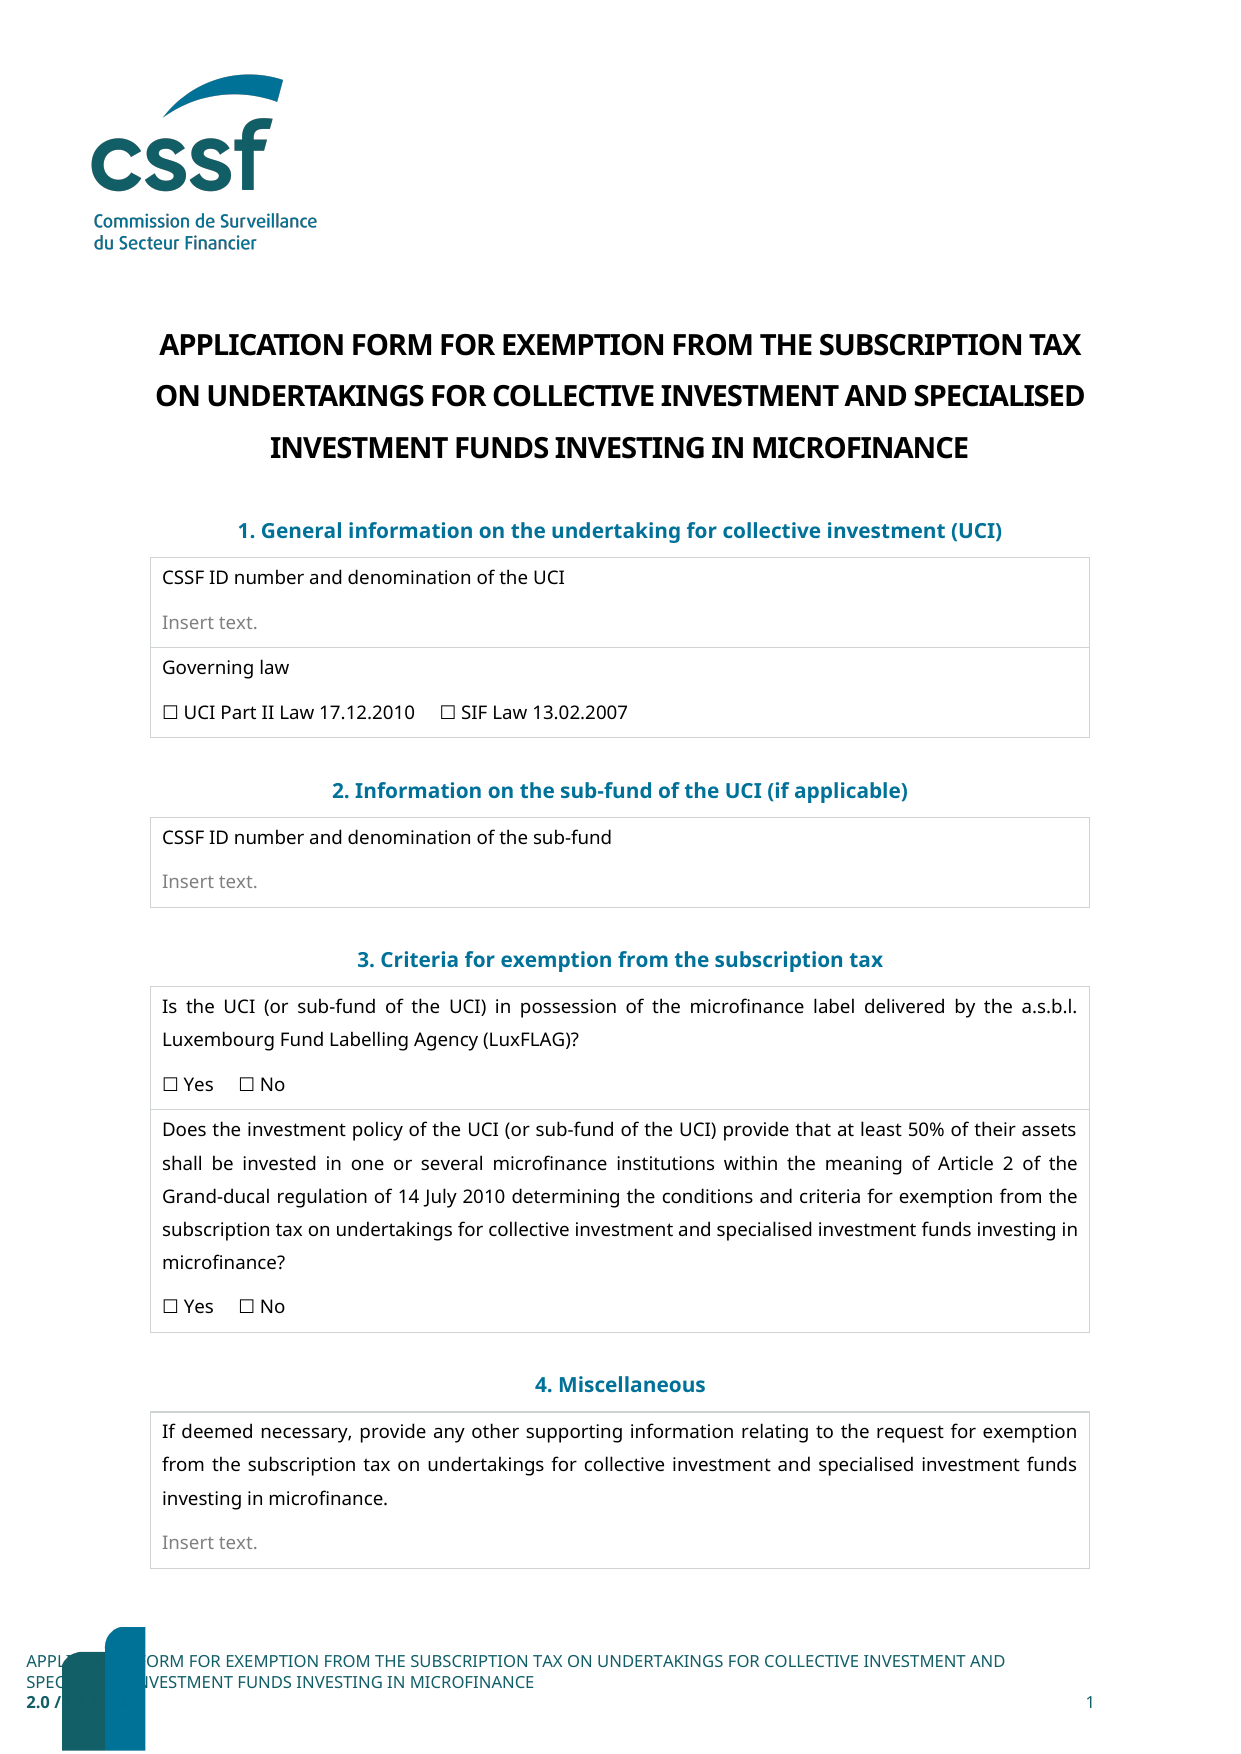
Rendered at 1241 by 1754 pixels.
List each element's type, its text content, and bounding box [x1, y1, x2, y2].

table_header Is the UCI (or sub-fund of the UCI) in possession of the microfinance label delivered by the a.s.b.l. Luxembourg Fund Labelling Agency (LuxFLAG)? [151, 987, 1089, 1065]
table_cell [151, 862, 1089, 907]
subtitle 3. Criteria for exemption from the subscription tax [150, 945, 1090, 974]
table_cell Does the investment policy of the UCI (or sub-fund of the UCI) provide that at least 50% of their assets shall be invested in one or several microfinance institutions within the meaning of Article 2 of the Grand-ducal regulation of 14 July 2010 determining the conditions and criteria for exemption from the subscription tax on undertakings for collective investment and specialised investment funds investing in microfinance? [151, 1110, 1089, 1287]
table_cell Yes No [151, 1065, 1089, 1109]
table_cell Yes No [151, 1288, 1089, 1332]
picture [61, 1627, 117, 1749]
table_header CSSF ID number and denomination of the sub-fund [151, 818, 1089, 862]
table_header CSSF ID number and denomination of the UCI [151, 558, 1089, 603]
title APPLICATION FORM FOR EXEMPTION FROM THE SUBSCRIPTION TAX ON UNDERTAKINGS FOR COLLECTIVE INVESTMENT AND SPECIALISED INVESTMENT FUNDS INVESTING IN MICROFINANCE [150, 324, 1090, 467]
subtitle 2. Information on the sub-fund of the UCI (if applicable) [150, 776, 1090, 804]
subtitle 1. General information on the undertaking for collective investment (UCI) [150, 516, 1090, 545]
table_cell [151, 603, 1089, 647]
table_cell Governing law [151, 648, 1089, 693]
subtitle 4. Miscellaneous [150, 1370, 1090, 1399]
table_cell [151, 1523, 1089, 1568]
table_header If deemed necessary, provide any other supporting information relating to the request for exemption from the subscription tax on undertakings for collective investment and specialised investment funds investing in microfinance. [151, 1413, 1089, 1523]
picture [90, 73, 318, 251]
table_cell UCI Part II Law 17.12.2010 SIF Law 13.02.2007 [151, 693, 1089, 737]
